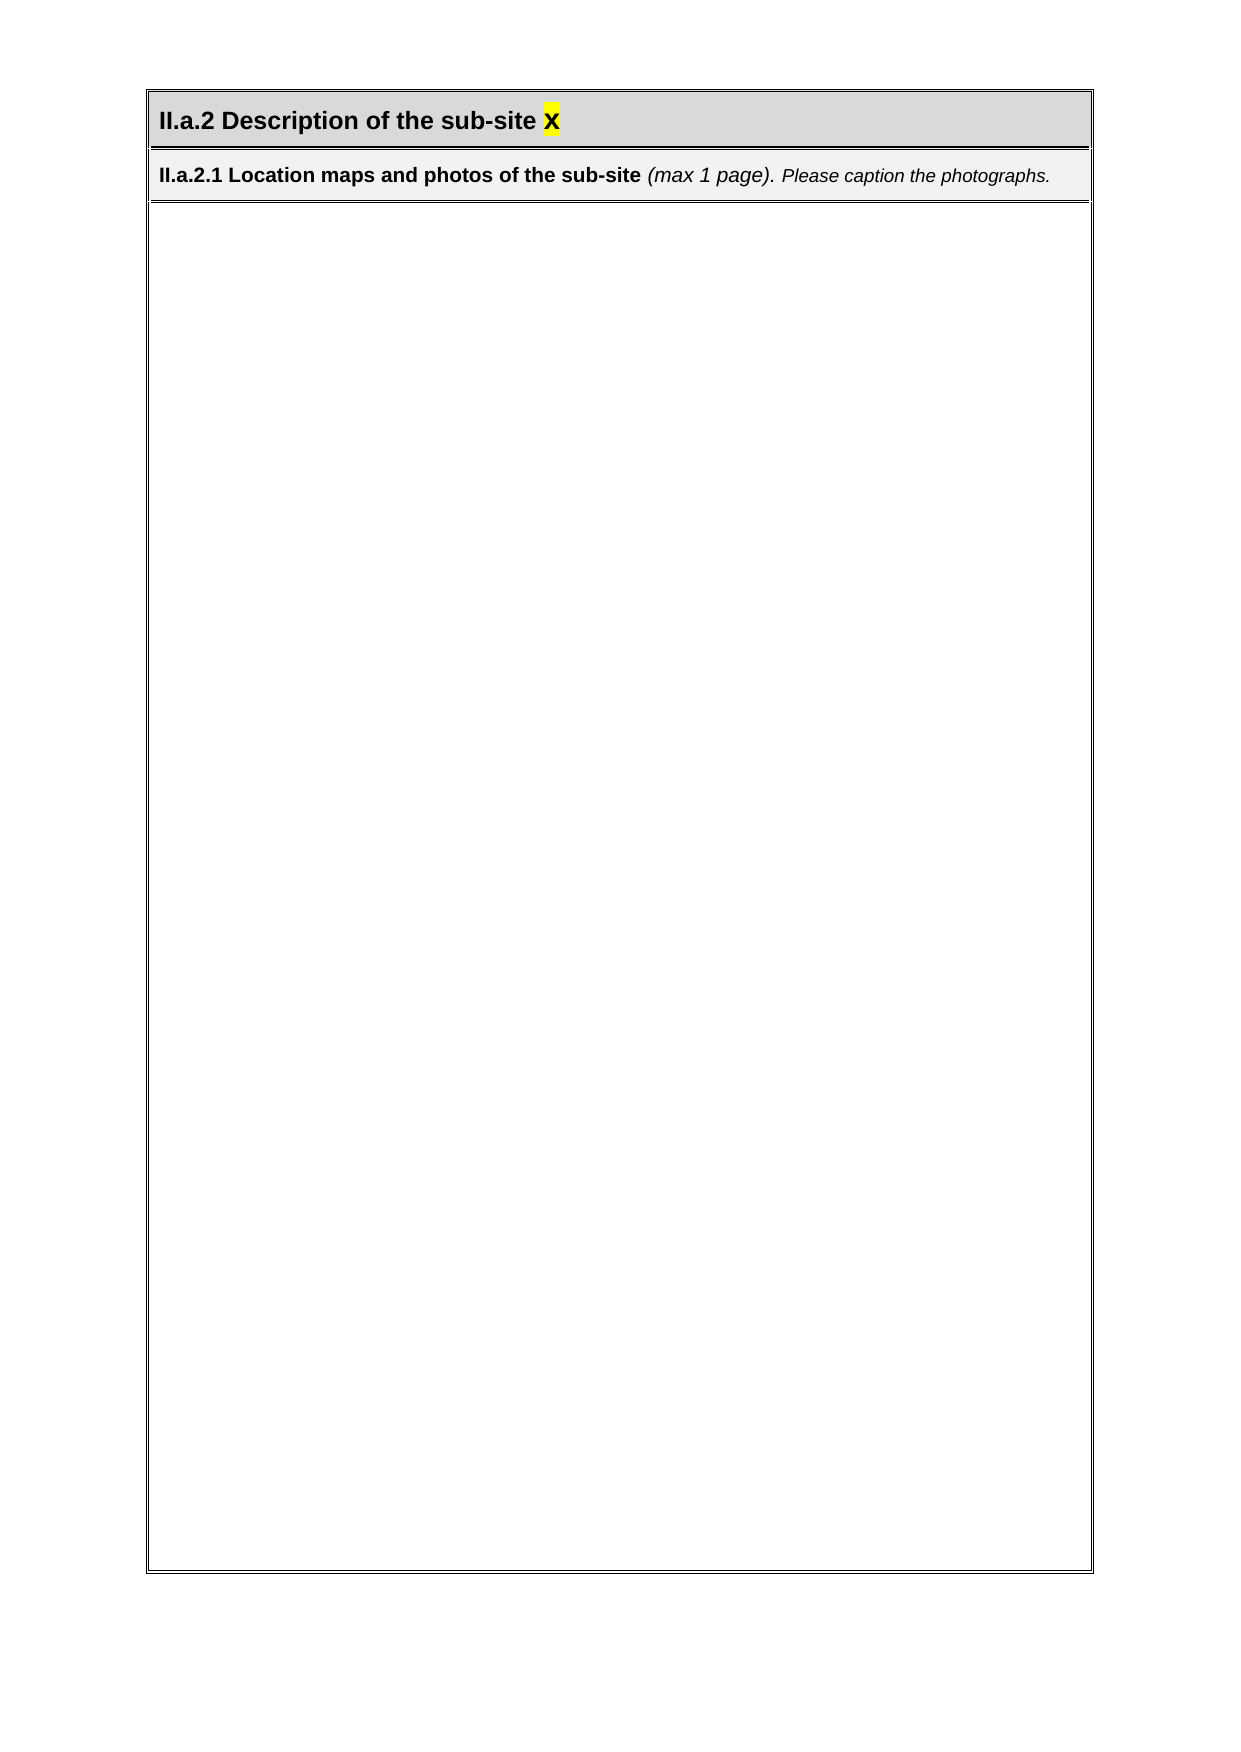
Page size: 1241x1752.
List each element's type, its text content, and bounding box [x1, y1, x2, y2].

table_cell [149, 200, 1091, 1570]
table_cell II.a.2.1 Location maps and photos of the sub-site (max 1 page). Please caption the photographs. [149, 146, 1091, 200]
table_header II.a.2 Description of the sub-site x [149, 92, 1091, 146]
